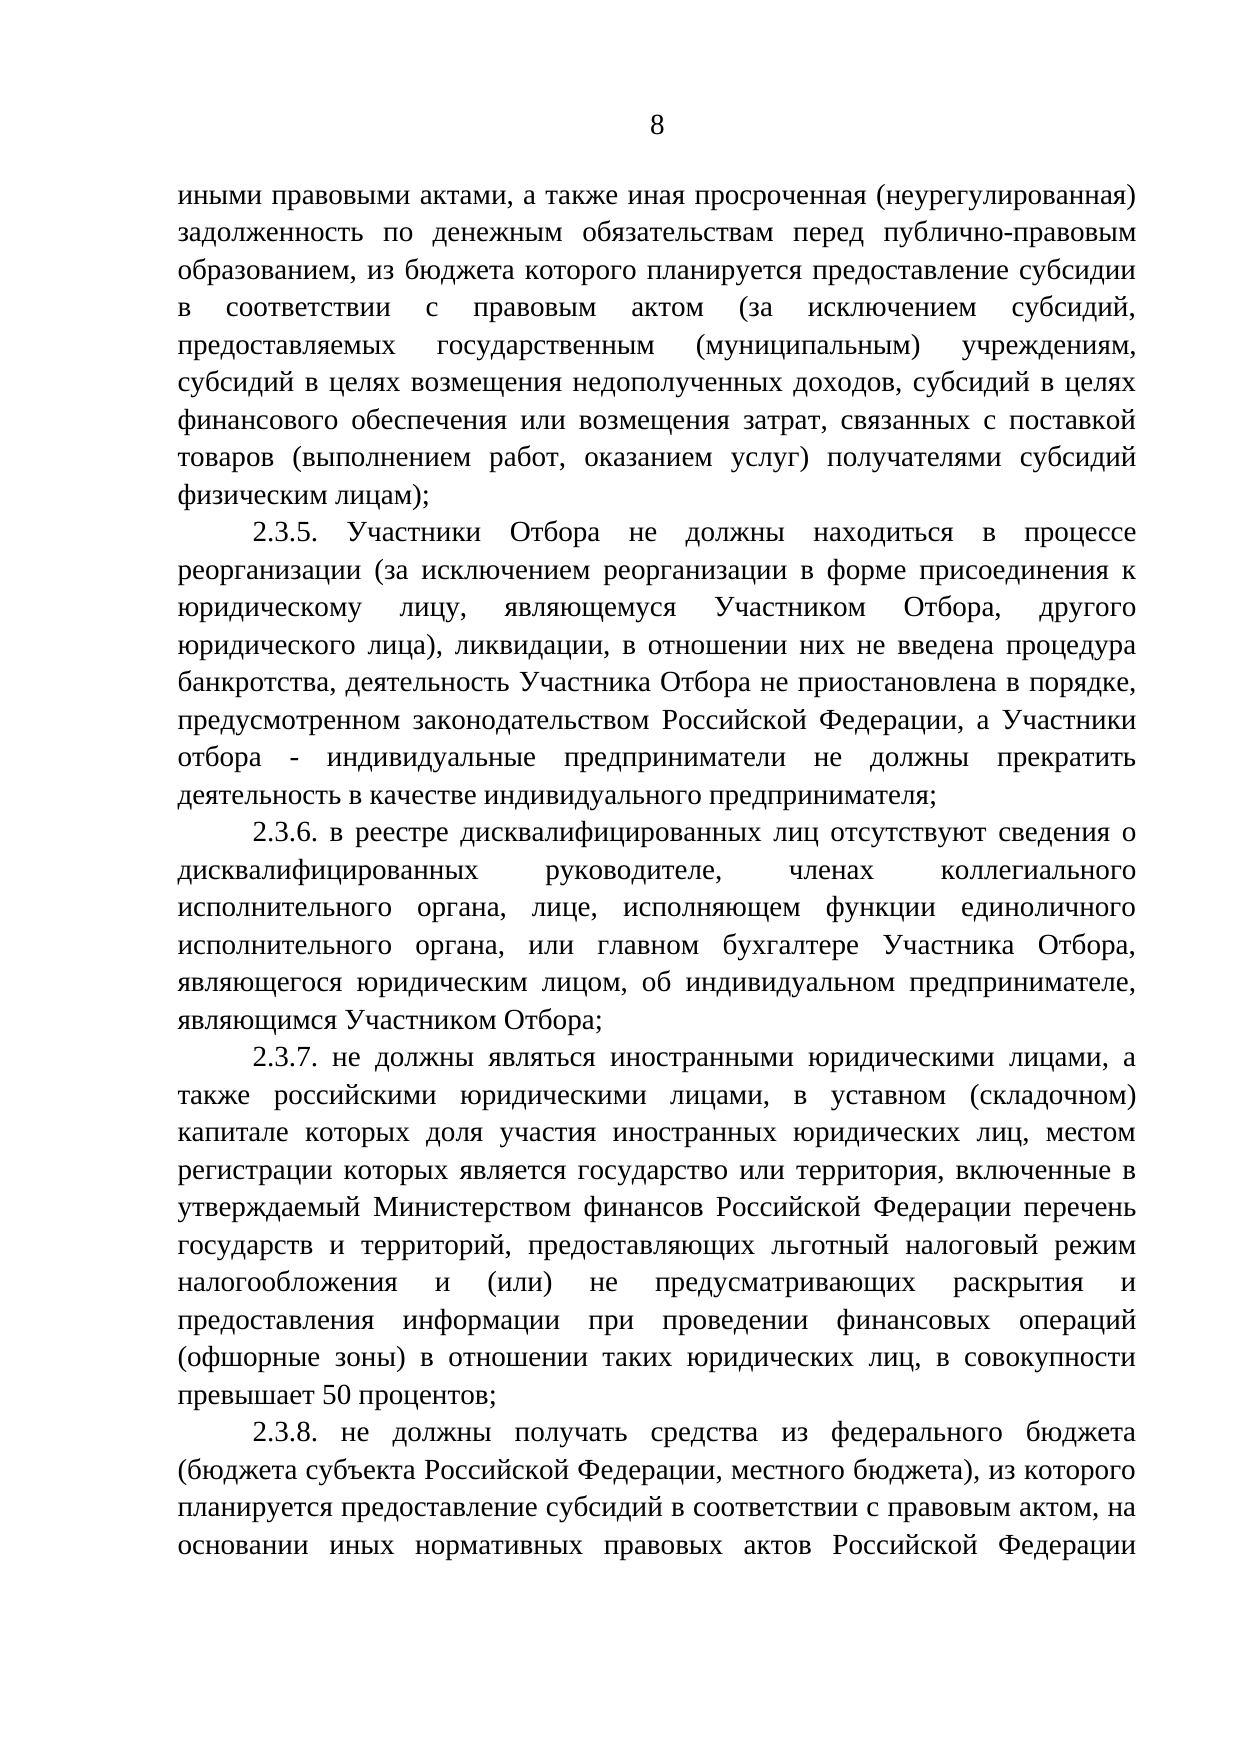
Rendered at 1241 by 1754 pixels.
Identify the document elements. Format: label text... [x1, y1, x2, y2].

text 2.3.7. не должны являться иностранными юридическими лицами, а также российскими юридическими лицами, в уставном (складочном) капитале которых доля участия иностранных юридических лиц, местом регистрации которых является государство или территория, включенные в утверждаемый Министерством финансов Российской Федерации перечень государств и территорий, предоставляющих льготный налоговый режим налогообложения и (или) не предусматривающих раскрытия и предоставления информации при проведении финансовых операций (офшорные зоны) в отношении таких юридических лиц, в совокупности превышает 50 процентов; [177, 1037, 1137, 1412]
text 2.3.6. в реестре дисквалифицированных лиц отсутствуют сведения о дисквалифицированных руководителе, членах коллегиального исполнительного органа, лице, исполняющем функции единоличного исполнительного органа, или главном бухгалтере Участника Отбора, являющегося юридическим лицом, об индивидуальном предпринимателе, являющимся Участником Отбора; [177, 812, 1137, 1037]
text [177, 174, 1137, 512]
text 2.3.5. Участники Отбора не должны находиться в процессе реорганизации (за исключением реорганизации в форме присоединения к юридическому лицу, являющемуся Участником Отбора, другого юридического лица), ликвидации, в отношении них не введена процедура банкротства, деятельность Участника Отбора не приостановлена в порядке, предусмотренном законодательством Российской Федерации, а Участники отбора - индивидуальные предприниматели не должны прекратить деятельность в качестве индивидуального предпринимателя; [177, 512, 1137, 812]
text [177, 1412, 1137, 1562]
